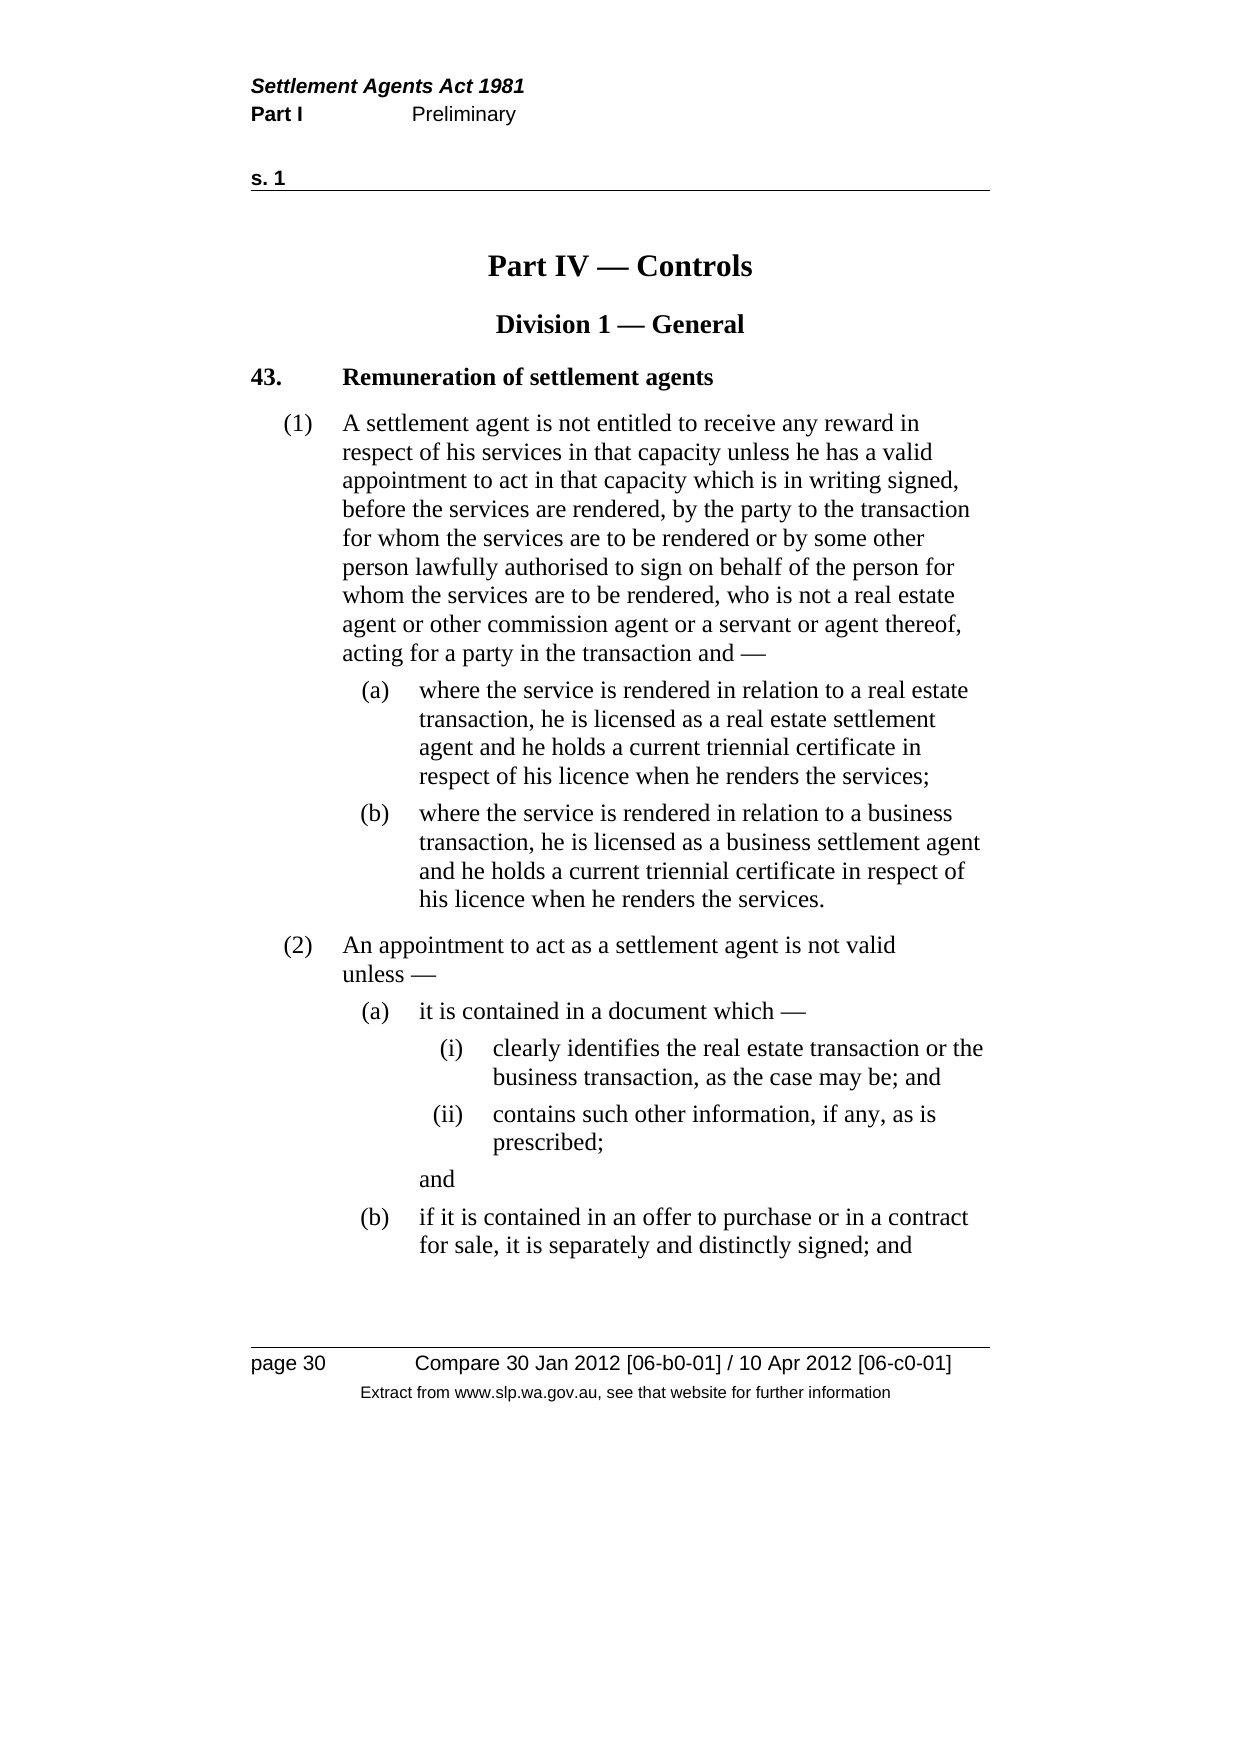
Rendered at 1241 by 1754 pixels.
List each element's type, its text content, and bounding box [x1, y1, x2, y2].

subtitle Part IV — Controls [251, 247, 990, 283]
text (a) it is contained in a document which — [251, 996, 990, 1024]
text (b) if it is contained in an offer to purchase or in a contract for sale, it is separately and distinctly signed; and [251, 1202, 990, 1259]
text (1) A settlement agent is not entitled to receive any reward in respect of his services in that capacity unless he has a valid appointment to act in that capacity which is in writing signed, before the services are rendered, by the party to the transaction for whom the services are to be rendered or by some other person lawfully authorised to sign on behalf of the person for whom the services are to be rendered, who is not a real estate agent or other commission agent or a servant or agent thereof, acting for a party in the transaction and — [251, 408, 990, 667]
text (a) where the service is rendered in relation to a real estate transaction, he is licensed as a real estate settlement agent and he holds a current triennial certificate in respect of his licence when he renders the services; [251, 675, 990, 790]
text (b) where the service is rendered in relation to a business transaction, he is licensed as a business settlement agent and he holds a current triennial certificate in respect of his licence when he renders the services. [251, 798, 990, 913]
text and [251, 1164, 990, 1193]
subtitle 43. Remuneration of settlement agents [251, 362, 990, 391]
text (2) An appointment to act as a settlement agent is not valid unless — [251, 930, 990, 987]
subtitle Division 1 — General [251, 308, 990, 339]
text (i) clearly identifies the real estate transaction or the business transaction, as the case may be; and [251, 1033, 990, 1090]
text (ii) contains such other information, if any, as is prescribed; [251, 1099, 990, 1156]
